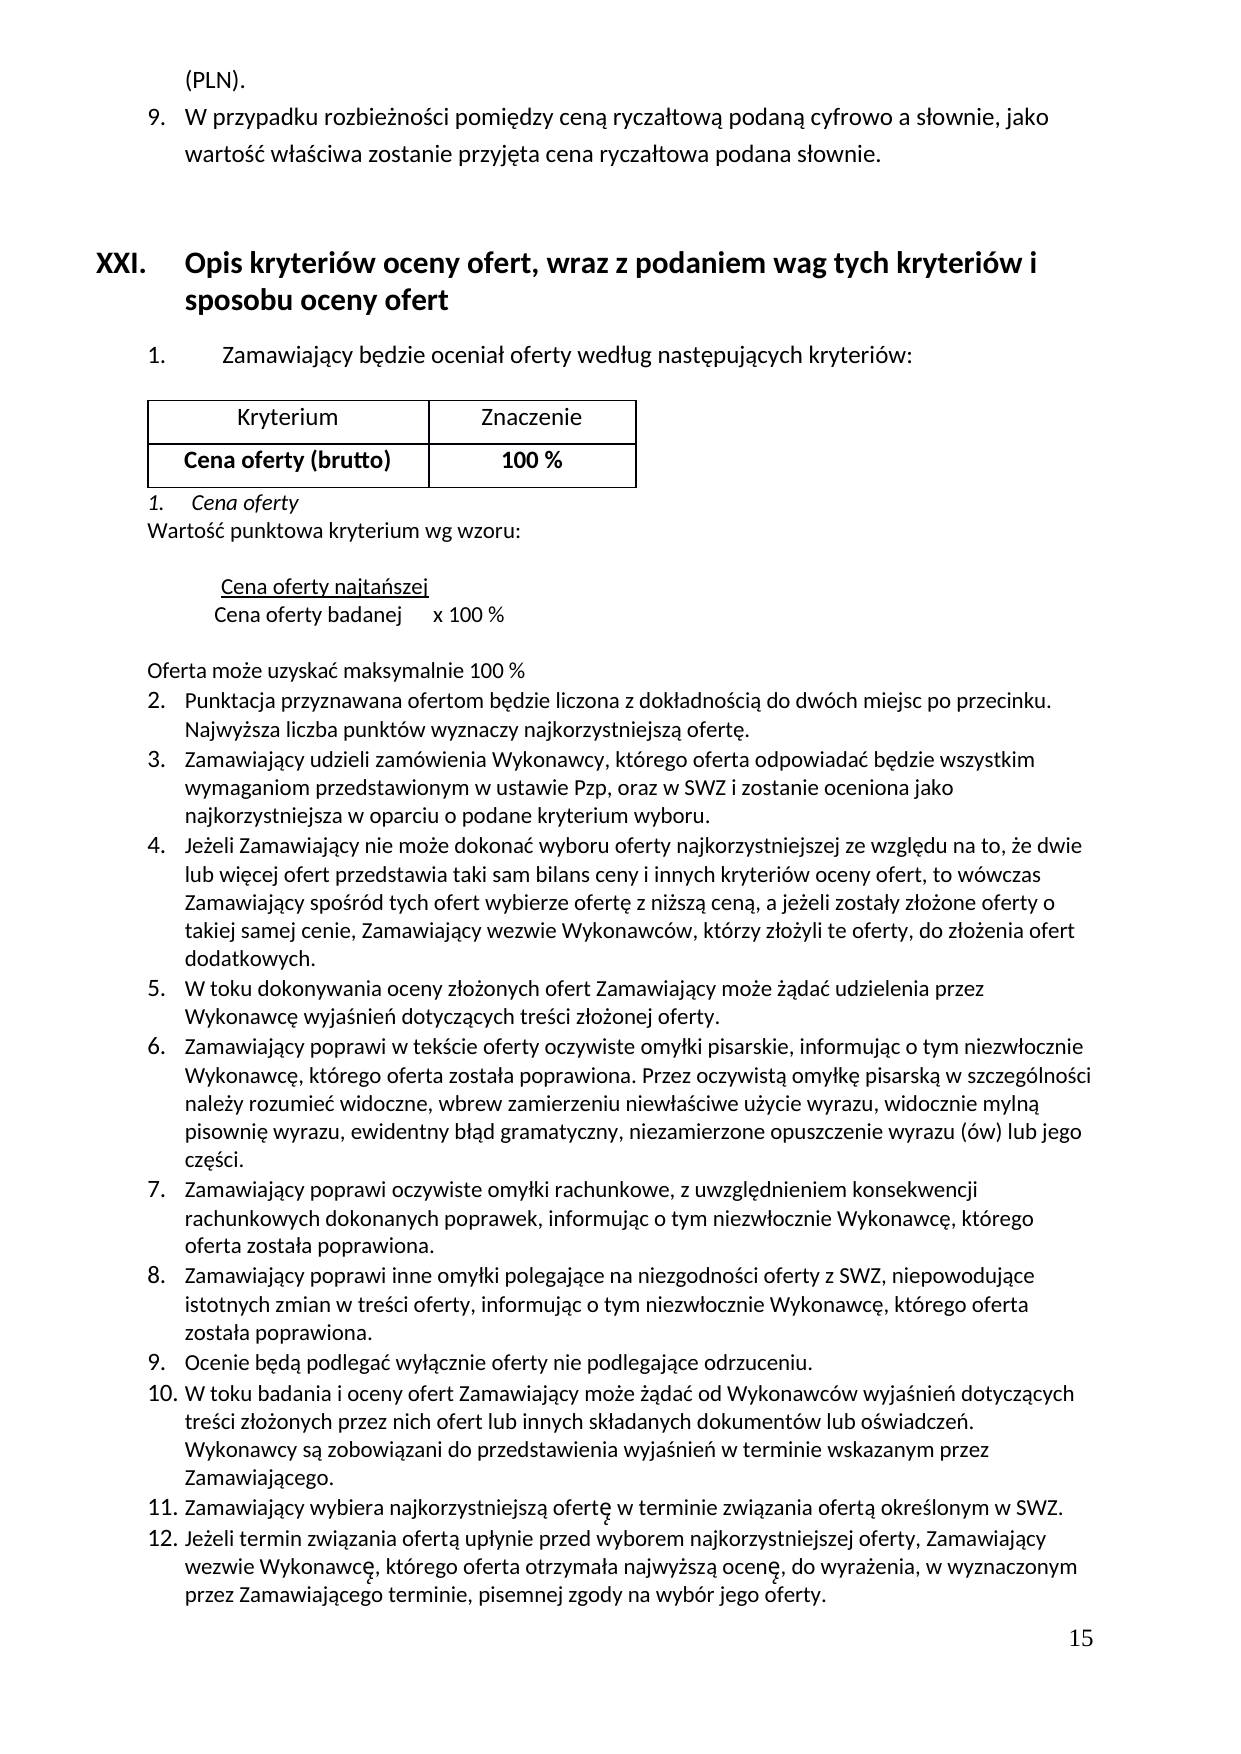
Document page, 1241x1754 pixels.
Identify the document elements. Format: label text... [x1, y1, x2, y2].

text Oferta może uzyskać maksymalnie 100 % [147, 656, 1093, 684]
text Cena oferty badanej x 100 % [147, 600, 1093, 628]
list Jeżeli termin związania ofertą upłynie przed wyborem najkorzystniejszej oferty, Zamawiający wezwie Wykonawcę̨, którego oferta otrzymała najwyższą ocenę̨, do wyrażenia, w wyznaczonym przez Zamawiającego terminie, pisemnej zgody na wybór jego oferty. [147, 1522, 1093, 1608]
table_cell 100 % [430, 445, 635, 487]
list W toku dokonywania oceny złożonych ofert Zamawiający może żądać udzielenia przez Wykonawcę wyjaśnień dotyczących treści złożonej oferty. [147, 972, 1093, 1031]
list Jeżeli Zamawiający nie może dokonać wyboru oferty najkorzystniejszej ze względu na to, że dwie lub więcej ofert przedstawia taki sam bilans ceny i innych kryteriów oceny ofert, to wówczas Zamawiający spośród tych ofert wybierze ofertę z niższą ceną, a jeżeli zostały złożone oferty o takiej samej cenie, Zamawiający wezwie Wykonawców, którzy złożyli te oferty, do złożenia ofert dodatkowych. [147, 829, 1093, 972]
table_header Znaczenie [430, 401, 635, 443]
list Zamawiający będzie oceniał oferty według następujących kryteriów: [147, 341, 1093, 369]
list Opis kryteriów oceny ofert, wraz z podaniem wag tych kryteriów i sposobu oceny ofert [147, 244, 1093, 318]
list Ocenie będą podlegać wyłącznie oferty nie podlegające odrzuceniu. [147, 1346, 1093, 1377]
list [147, 59, 1093, 96]
list W toku badania i oceny ofert Zamawiający może żądać od Wykonawców wyjaśnień dotyczących treści złożonych przez nich ofert lub innych składanych dokumentów lub oświadczeń. Wykonawcy są zobowiązani do przedstawienia wyjaśnień w terminie wskazanym przez Zamawiającego. [147, 1377, 1093, 1491]
list Punktacja przyznawana ofertom będzie liczona z dokładnością do dwóch miejsc po przecinku. Najwyższa liczba punktów wyznaczy najkorzystniejszą ofertę. [147, 684, 1093, 743]
table_cell Cena oferty (brutto) [149, 445, 428, 487]
table_header Kryterium [149, 401, 428, 443]
list Zamawiający udzieli zamówienia Wykonawcy, którego oferta odpowiadać będzie wszystkim wymaganiom przedstawionym w ustawie Pzp, oraz w SWZ i zostanie oceniona jako najkorzystniejsza w oparciu o podane kryterium wyboru. [147, 743, 1093, 829]
list Zamawiający poprawi inne omyłki polegające na niezgodności oferty z SWZ, niepowodujące istotnych zmian w treści oferty, informując o tym niezwłocznie Wykonawcę, którego oferta została poprawiona. [147, 1260, 1093, 1346]
list Zamawiający wybiera najkorzystniejszą ofertę̨ w terminie związania ofertą określonym w SWZ. [147, 1491, 1093, 1522]
list Zamawiający poprawi oczywiste omyłki rachunkowe, z uwzględnieniem konsekwencji rachunkowych dokonanych poprawek, informując o tym niezwłocznie Wykonawcę, którego oferta została poprawiona. [147, 1173, 1093, 1260]
list W przypadku rozbieżności pomiędzy ceną ryczałtową podaną cyfrowo a słownie, jako wartość właściwa zostanie przyjęta cena ryczałtowa podana słownie. [147, 96, 1093, 170]
list Cena oferty [147, 488, 1093, 516]
list Zamawiający poprawi w tekście oferty oczywiste omyłki pisarskie, informując o tym niezwłocznie Wykonawcę, którego oferta została poprawiona. Przez oczywistą omyłkę pisarską w szczególności należy rozumieć widoczne, wbrew zamierzeniu niewłaściwe użycie wyrazu, widocznie mylną pisownię wyrazu, ewidentny błąd gramatyczny, niezamierzone opuszczenie wyrazu (ów) lub jego części. [147, 1031, 1093, 1173]
text Wartość punktowa kryterium wg wzoru: [147, 516, 1093, 544]
text Cena oferty najtańszej [147, 572, 1093, 600]
